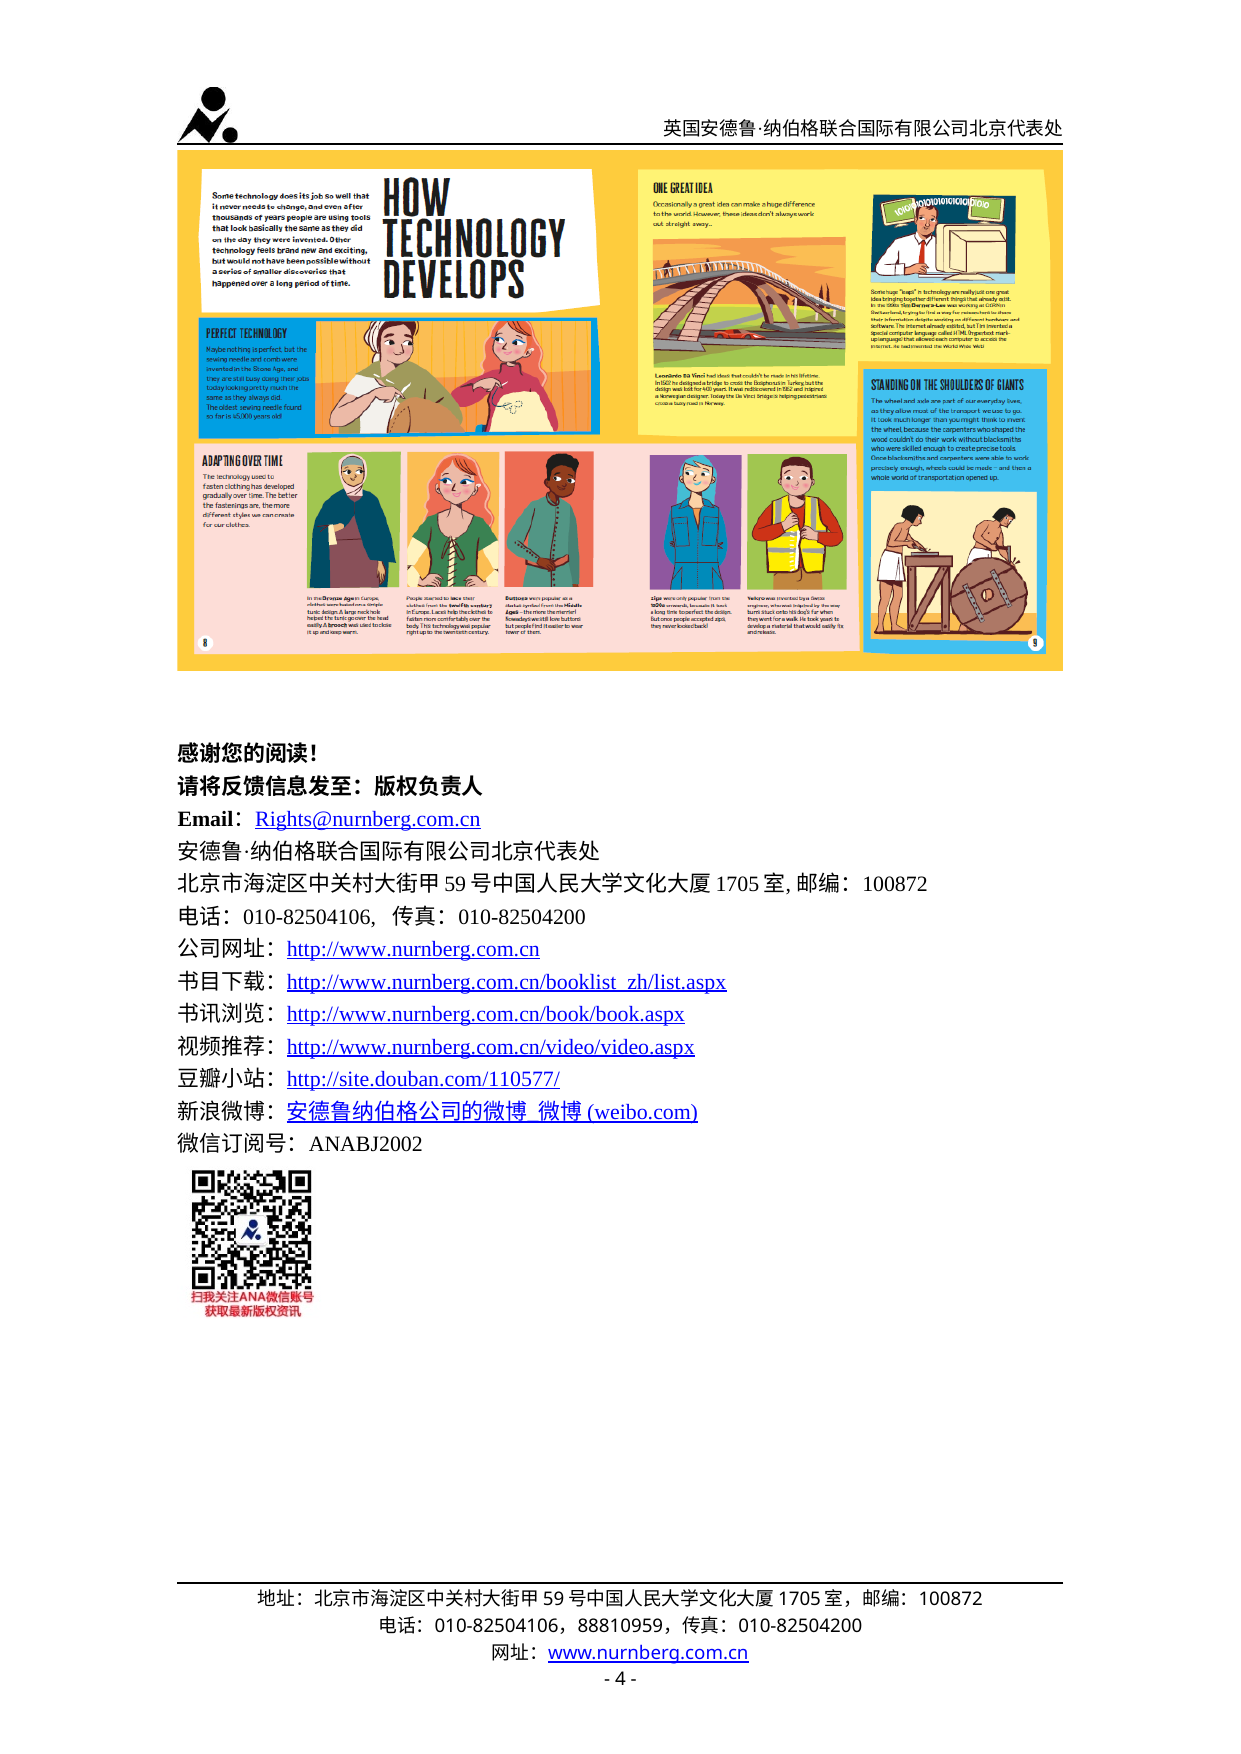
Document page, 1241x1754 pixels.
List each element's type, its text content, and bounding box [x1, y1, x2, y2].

picture [177, 87, 238, 143]
text 北京市海淀区中关村大街甲59号中国人民大学文化大厦1705室, 邮编：100872 [177, 866, 1063, 898]
text 书讯浏览：http://www.nurnberg.com.cn/book/book.aspx [177, 996, 1063, 1028]
text 公司网址：http://www.nurnberg.com.cn [177, 931, 1063, 963]
text 新浪微博：安德鲁纳伯格公司的微博_微博 (weibo.com) [177, 1093, 1063, 1126]
text 安德鲁·纳伯格联合国际有限公司北京代表处 [177, 833, 1063, 866]
text 微信订阅号：ANABJ2002 [177, 1126, 1063, 1158]
text 请将反馈信息发至：版权负责人 [177, 768, 1063, 801]
text 电话：010-82504106, 传真：010-82504200 [177, 898, 1063, 931]
text Email：Rights@nurnberg.com.cn [177, 801, 1063, 833]
text 豆瓣小站：http://site.douban.com/110577/ [177, 1061, 1063, 1093]
text 视频推荐：http://www.nurnberg.com.cn/video/video.aspx [177, 1028, 1063, 1061]
text 书目下载：http://www.nurnberg.com.cn/booklist_zh/list.aspx [177, 963, 1063, 996]
text 感谢您的阅读！ [177, 736, 1063, 768]
picture [177, 1158, 325, 1320]
picture [177, 150, 1063, 671]
